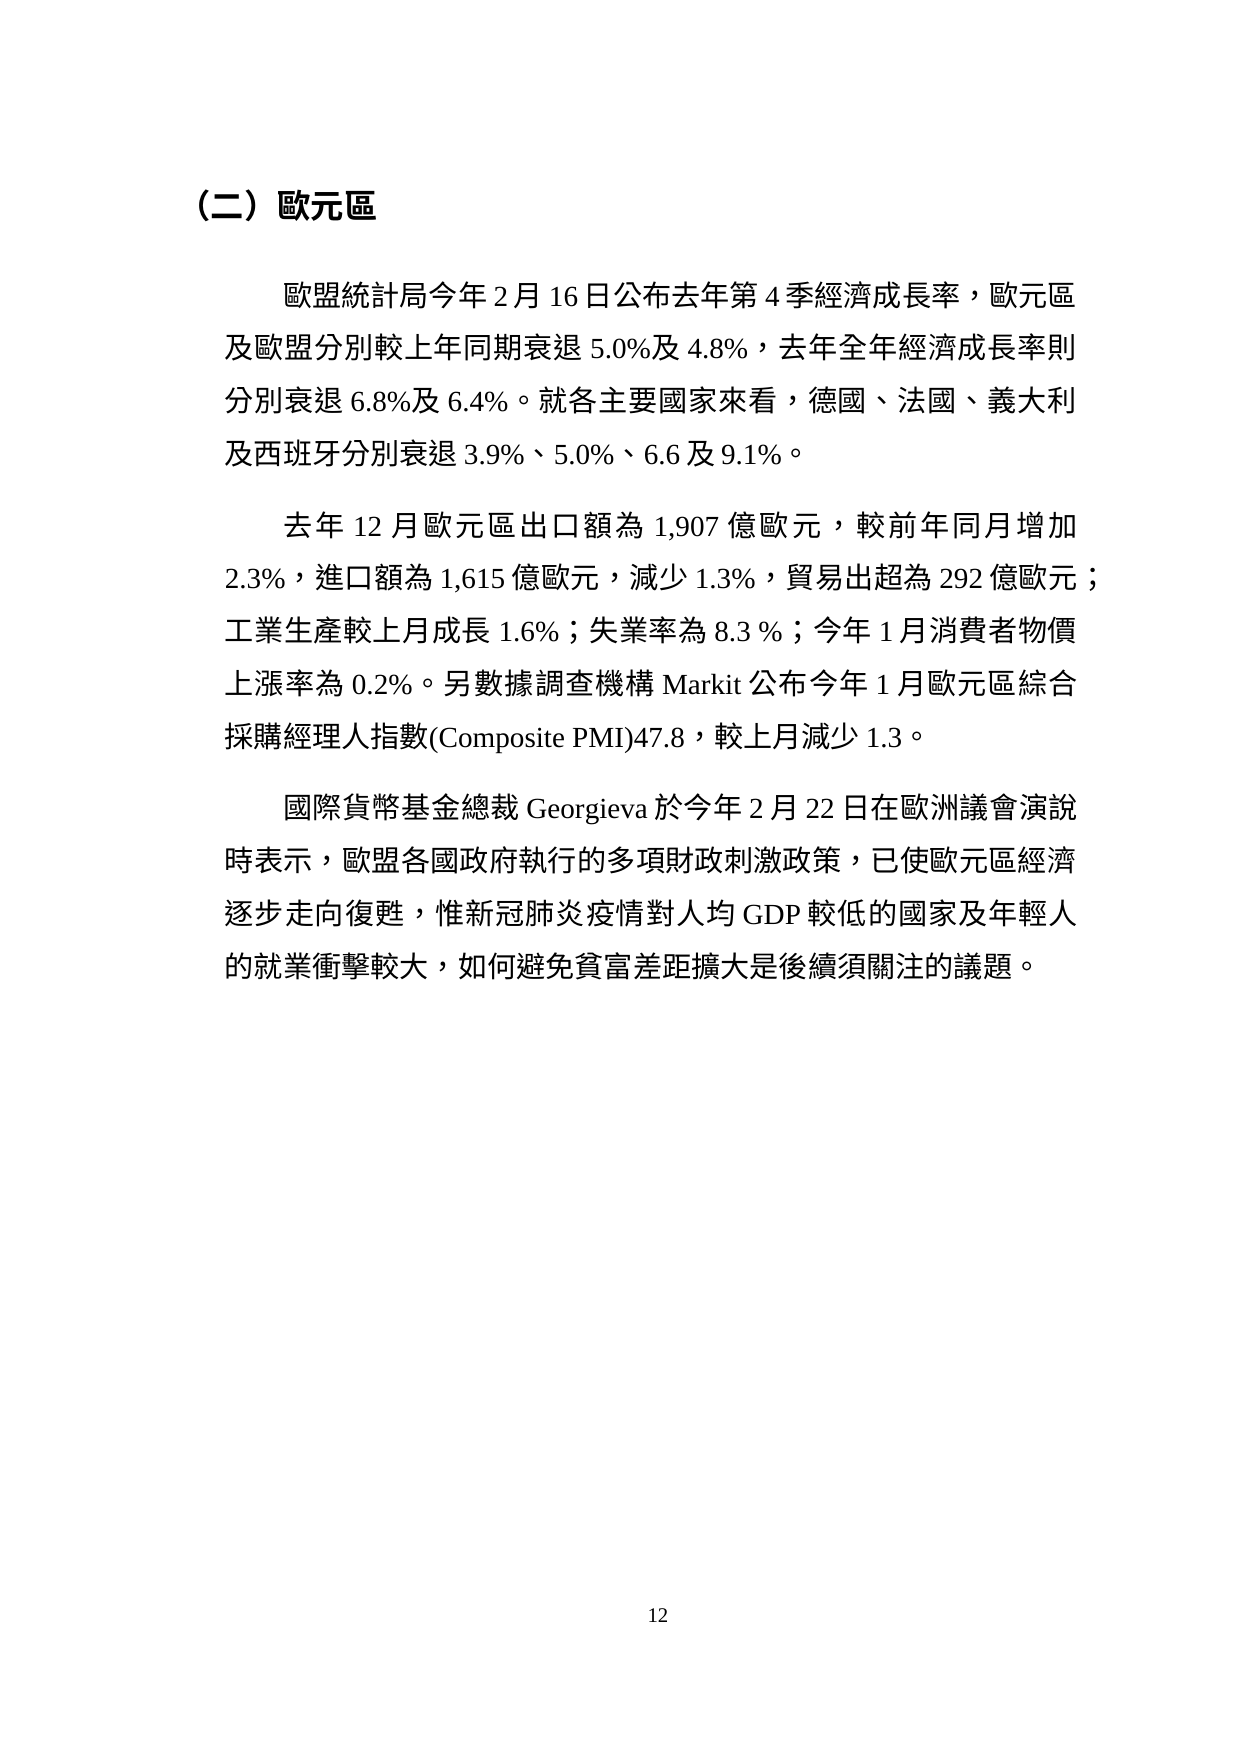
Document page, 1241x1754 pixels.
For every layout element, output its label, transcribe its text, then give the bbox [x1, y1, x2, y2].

text 去年12月歐元區出口額為1,907億歐元，較前年同月增加2.3%，進口額為1,615億歐元，減少1.3%，貿易出超為292億歐元；工業生產較上月成長1.6%；失業率為8.3 %；今年1月消費者物價上漲率為0.2%。另數據調查機構Markit公布今年1月歐元區綜合採購經理人指數(Composite PMI)47.8，較上月減少1.3。 [224, 502, 1078, 756]
text 歐盟統計局今年2月16日公布去年第4季經濟成長率，歐元區及歐盟分別較上年同期衰退5.0%及4.8%，去年全年經濟成長率則分別衰退6.8%及6.4%。就各主要國家來看，德國、法國、義大利及西班牙分別衰退3.9%、5.0%、6.6及9.1%。 [224, 272, 1078, 473]
text （二）歐元區 [177, 166, 1069, 241]
text 國際貨幣基金總裁Georgieva於今年2月22日在歐洲議會演說時表示，歐盟各國政府執行的多項財政刺激政策，已使歐元區經濟逐步走向復甦，惟新冠肺炎疫情對人均GDP較低的國家及年輕人的就業衝擊較大，如何避免貧富差距擴大是後續須關注的議題。 [224, 785, 1078, 986]
